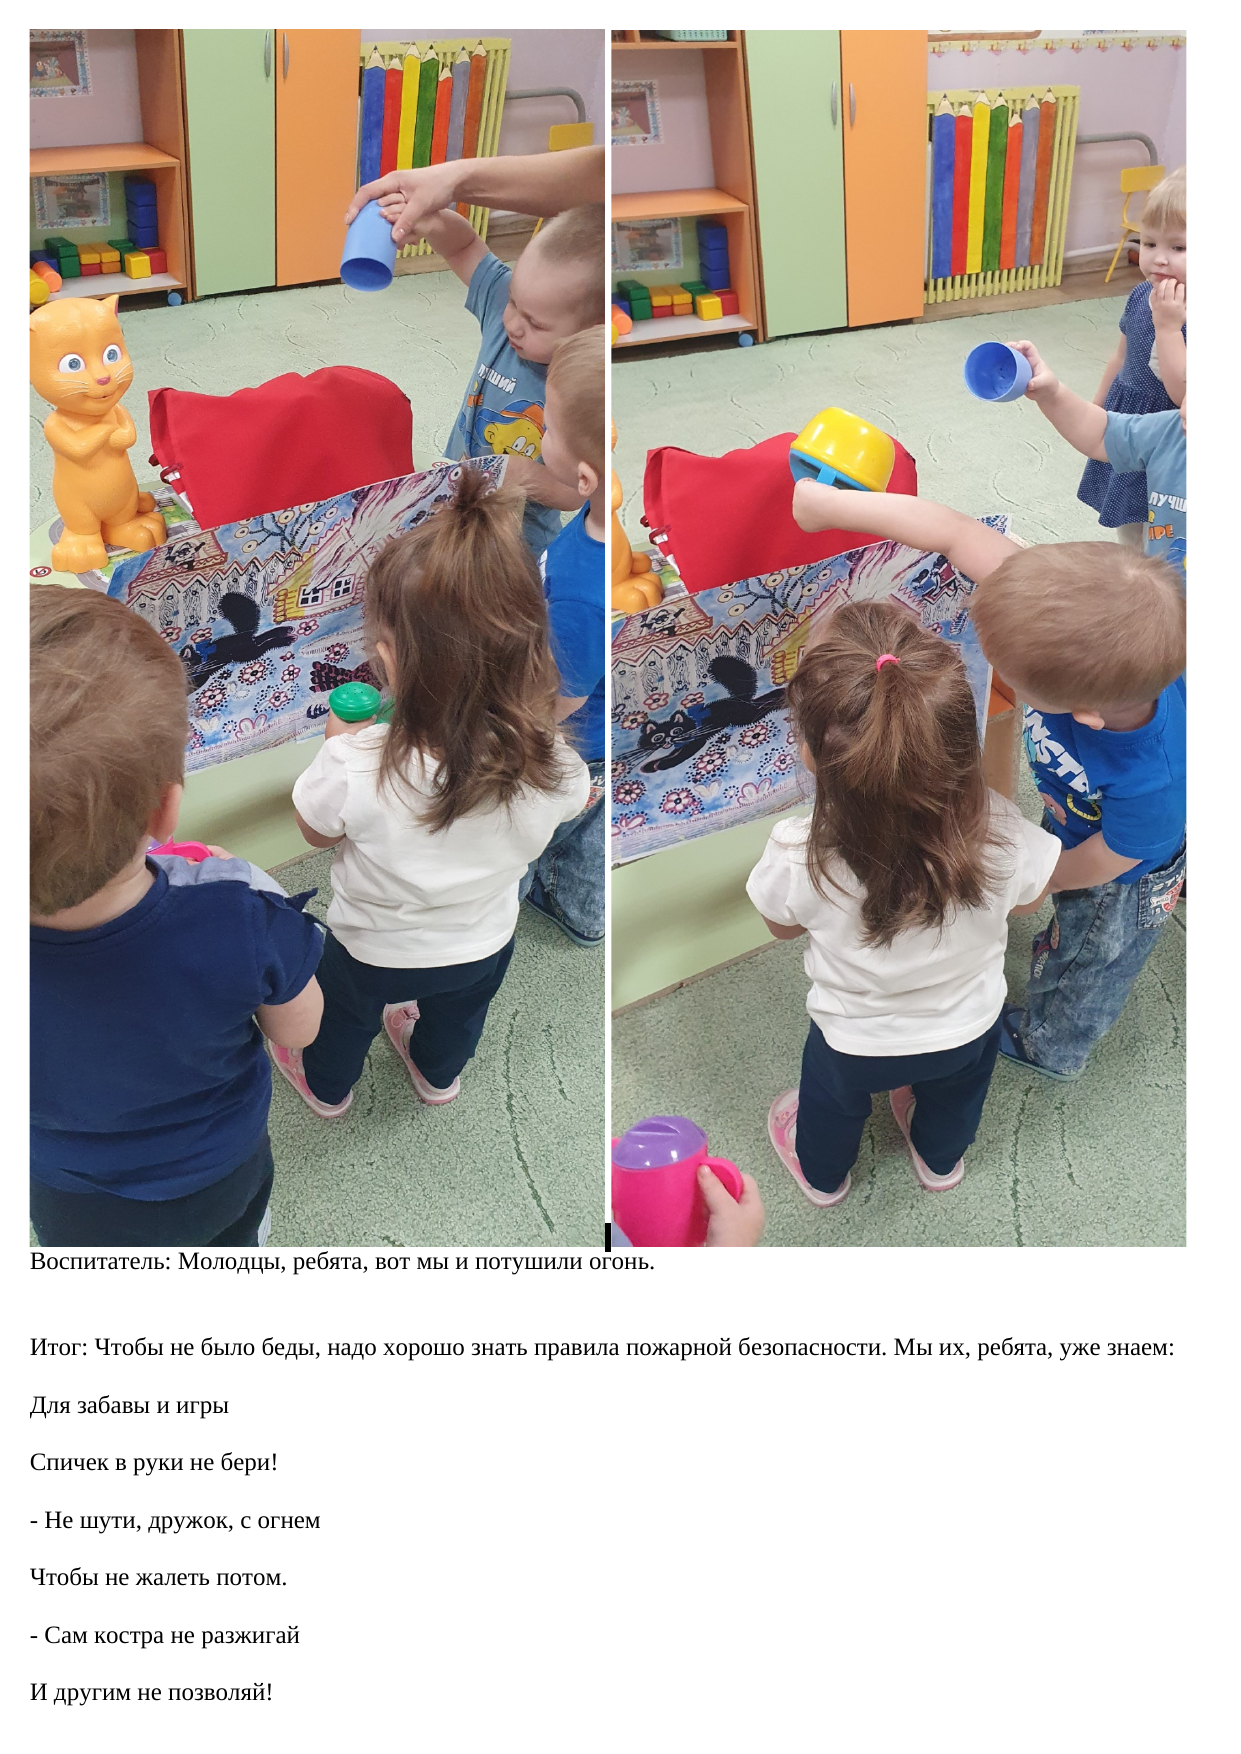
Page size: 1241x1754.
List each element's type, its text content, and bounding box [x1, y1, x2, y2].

picture [29, 29, 605, 1247]
text Итог: Чтобы не было беды, надо хорошо знать правила пожарной безопасности. Мы их, ребята, уже знаем: [29, 1332, 1211, 1361]
text Спичек в руки не бери! [29, 1447, 1211, 1476]
text - Не шути, дружок, с огнем [29, 1505, 1211, 1534]
picture [611, 30, 1187, 1247]
text Воспитатель: Молодцы, ребята, вот мы и потушили огонь. [29, 1246, 1211, 1275]
text - Сам костра не разжигай [29, 1620, 1211, 1649]
text Для забавы и игры [29, 1390, 1211, 1419]
text И другим не позволяй! [29, 1677, 1211, 1706]
text Чтобы не жалеть потом. [29, 1562, 1211, 1591]
